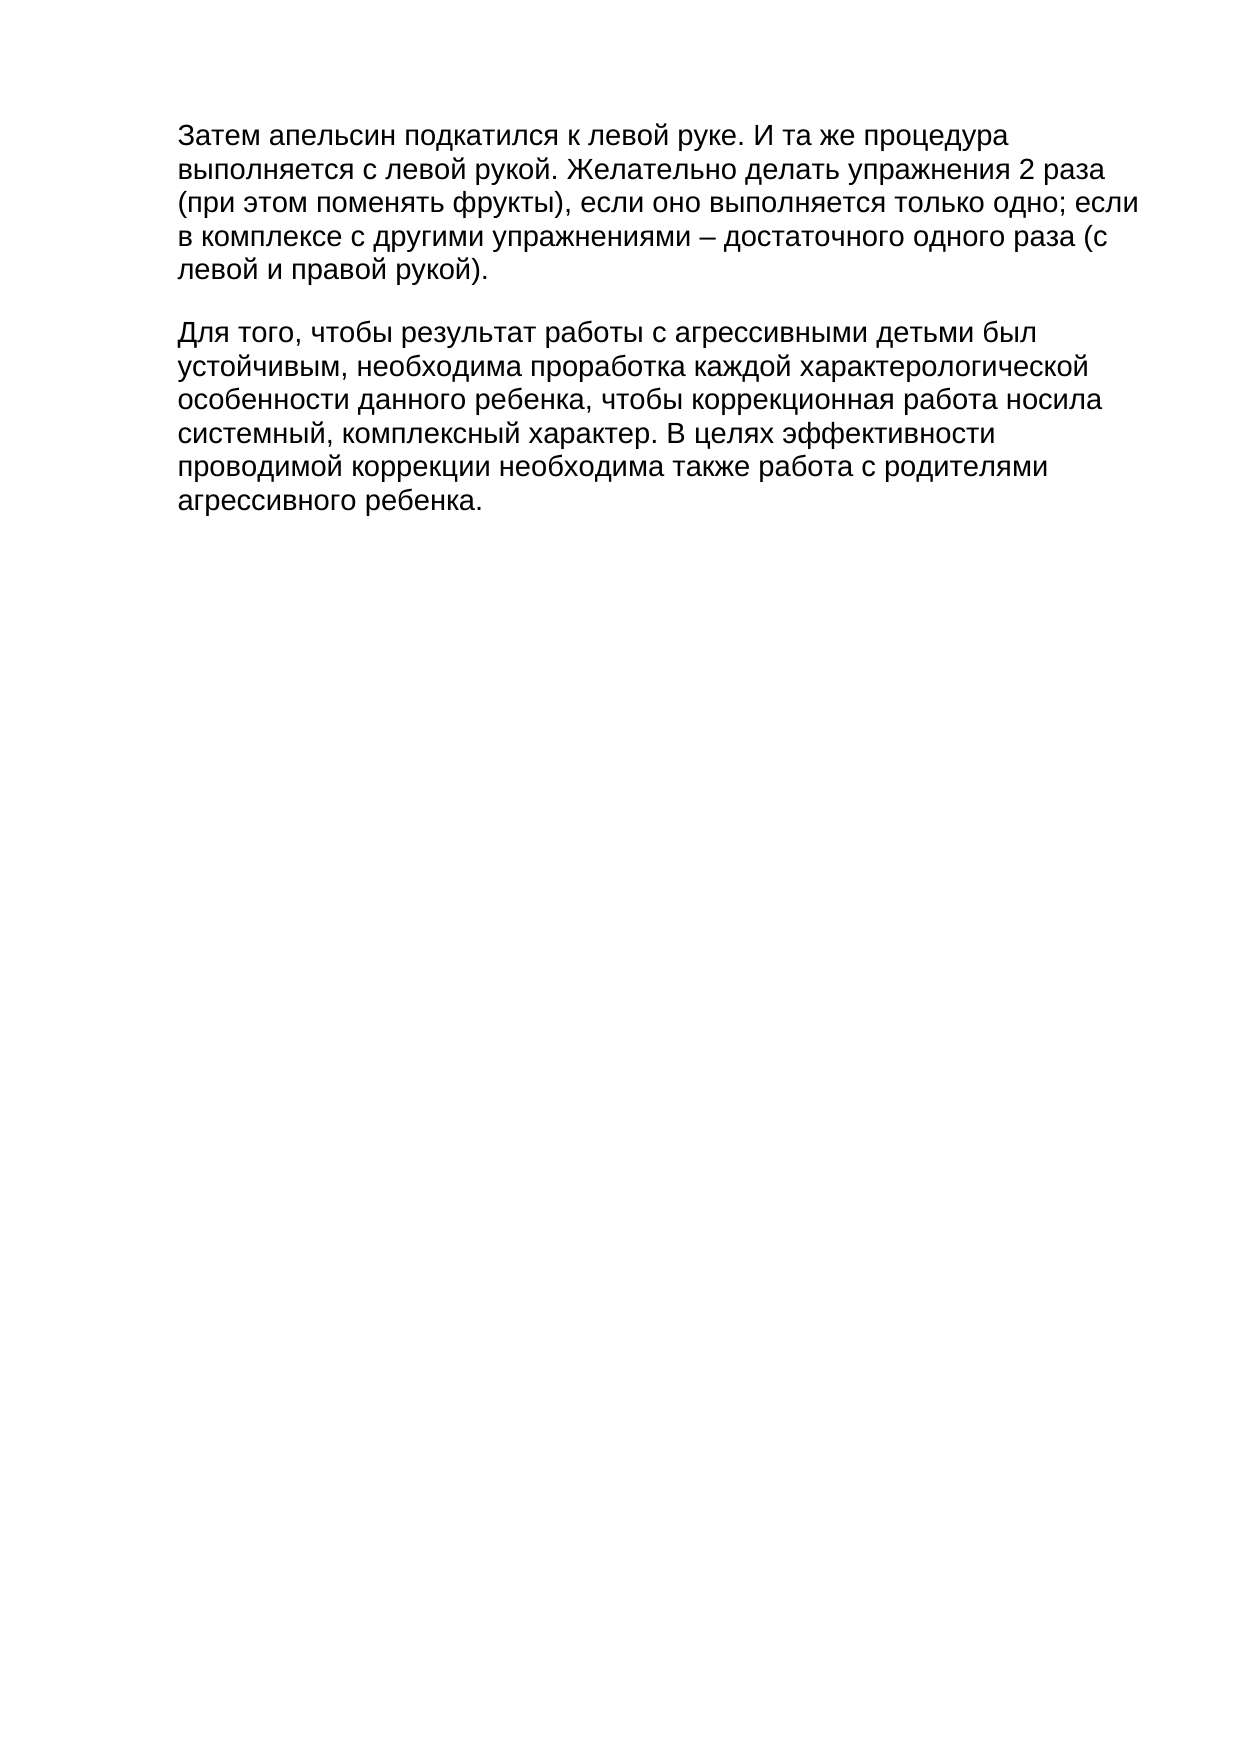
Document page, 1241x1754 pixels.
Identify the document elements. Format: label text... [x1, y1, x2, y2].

text Затем апельсин подкатился к левой руке. И та же процедура выполняется с левой рукой. Желательно делать упражнения 2 раза (при этом поменять фрукты), если оно выполняется только одно; если в комплексе с другими упражнениями – достаточного одного раза (с левой и правой рукой). [177, 118, 1152, 286]
text Для того, чтобы результат работы с агрессивными детьми был устойчивым, необходима проработка каждой характерологической особенности данного ребенка, чтобы коррекционная работа носила системный, комплексный характер. В целях эффективности проводимой коррекции необходима также работа с родителями агрессивного ребенка. [177, 315, 1152, 516]
